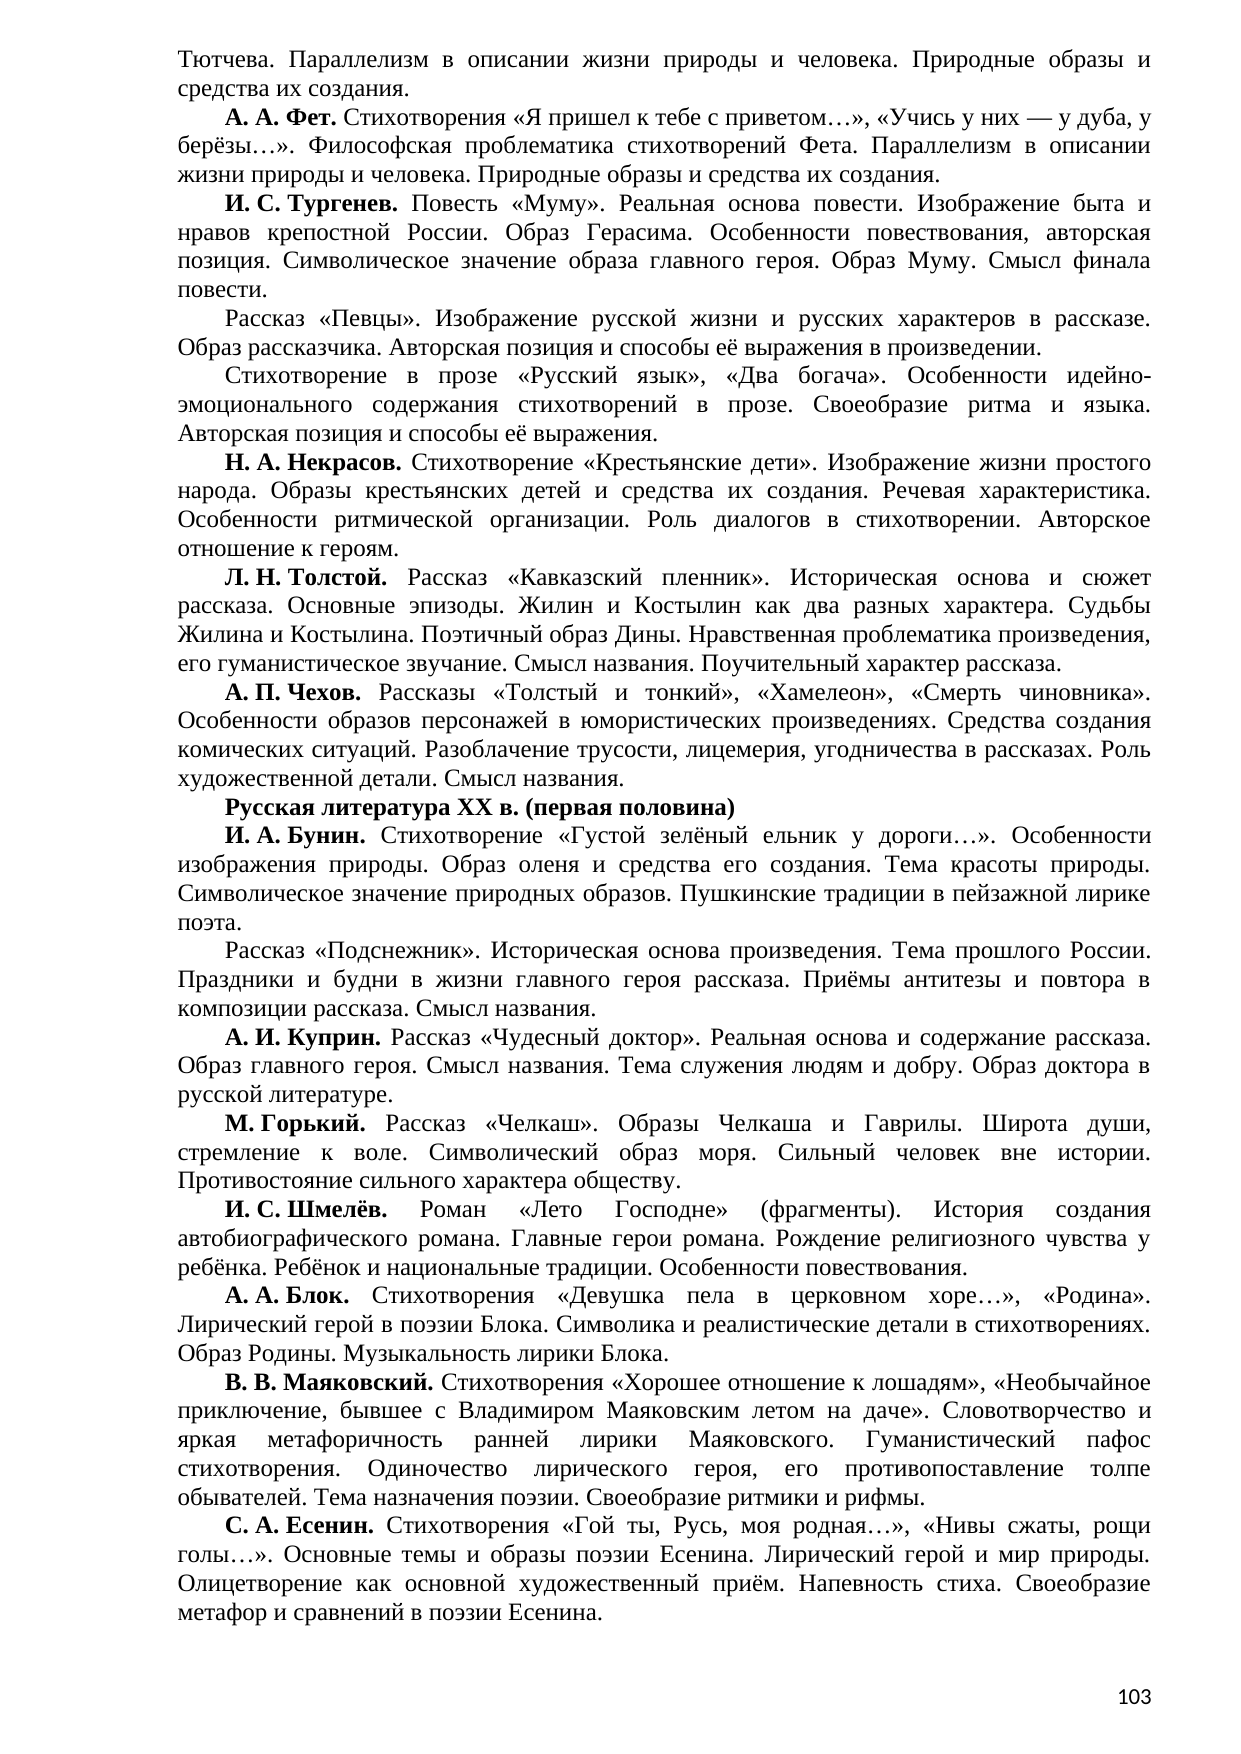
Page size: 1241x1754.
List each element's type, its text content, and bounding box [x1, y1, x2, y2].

text Л. Н. Толстой. Рассказ «Кавказский пленник». Историческая основа и сюжет рассказа. Основные эпизоды. Жилин и Костылин как два разных характера. Судьбы Жилина и Костылина. Поэтичный образ Дины. Нравственная проблематика произведения, его гуманистическое звучание. Смысл названия. Поучительный характер рассказа. [177, 562, 1152, 677]
text Н. А. Некрасов. Стихотворение «Крестьянские дети». Изображение жизни простого народа. Образы крестьянских детей и средства их создания. Речевая характеристика. Особенности ритмической организации. Роль диалогов в стихотворении. Авторское отношение к героям. [177, 447, 1152, 562]
text И. А. Бунин. Стихотворение «Густой зелёный ельник у дороги…». Особенности изображения природы. Образ оленя и средства его создания. Тема красоты природы. Символическое значение природных образов. Пушкинские традиции в пейзажной лирике поэта. [177, 821, 1152, 936]
text C. А. Есенин. Стихотворения «Гой ты, Русь, моя родная…», «Нивы сжаты, рощи голы…». Основные темы и образы поэзии Есенина. Лирический герой и мир природы. Олицетворение как основной художественный приём. Напевность стиха. Своеобразие метафор и сравнений в поэзии Есенина. [177, 1511, 1152, 1626]
text Рассказ «Певцы». Изображение русской жизни и русских характеров в рассказе. Образ рассказчика. Авторская позиция и способы её выражения в произведении. [177, 303, 1152, 361]
text А. П. Чехов. Рассказы «Толстый и тонкий», «Хамелеон», «Смерть чиновника». Особенности образов персонажей в юмористических произведениях. Средства создания комических ситуаций. Разоблачение трусости, лицемерия, угодничества в рассказах. Роль художественной детали. Смысл названия. [177, 677, 1152, 792]
text Русская литература XX в. (первая половина) [177, 792, 1152, 821]
text А. А. Блок. Стихотворения «Девушка пела в церковном хоре…», «Родина». Лирический герой в поэзии Блока. Символика и реалистические детали в стихотворениях. Образ Родины. Музыкальность лирики Блока. [177, 1281, 1152, 1367]
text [177, 44, 1152, 102]
text М. Горький. Рассказ «Челкаш». Образы Челкаша и Гаврилы. Широта души, стремление к воле. Символический образ моря. Сильный человек вне истории. Противостояние сильного характера обществу. [177, 1108, 1152, 1194]
text Стихотворение в прозе «Русский язык», «Два богача». Особенности идейно-эмоционального содержания стихотворений в прозе. Своеобразие ритма и языка. Авторская позиция и способы её выражения. [177, 361, 1152, 447]
text И. С. Шмелёв. Роман «Лето Господне» (фрагменты). История создания автобиографического романа. Главные герои романа. Рождение религиозного чувства у ребёнка. Ребёнок и национальные традиции. Особенности повествования. [177, 1194, 1152, 1281]
text А. А. Фет. Стихотворения «Я пришел к тебе с приветом…», «Учись у них — у дуба, у берёзы…». Философская проблематика стихотворений Фета. Параллелизм в описании жизни природы и человека. Природные образы и средства их создания. [177, 102, 1152, 188]
text Рассказ «Подснежник». Историческая основа произведения. Тема прошлого России. Праздники и будни в жизни главного героя рассказа. Приёмы антитезы и повтора в композиции рассказа. Смысл названия. [177, 936, 1152, 1022]
text А. И. Куприн. Рассказ «Чудесный доктор». Реальная основа и содержание рассказа. Образ главного героя. Смысл названия. Тема служения людям и добру. Образ доктора в русской литературе. [177, 1022, 1152, 1108]
text B. В. Маяковский. Стихотворения «Хорошее отношение к лошадям», «Необычайное приключение, бывшее с Владимиром Маяковским летом на даче». Словотворчество и яркая метафоричность ранней лирики Маяковского. Гуманистический пафос стихотворения. Одиночество лирического героя, его противопоставление толпе обывателей. Тема назначения поэзии. Своеобразие ритмики и рифмы. [177, 1367, 1152, 1511]
text И. С. Тургенев. Повесть «Муму». Реальная основа повести. Изображение быта и нравов крепостной России. Образ Герасима. Особенности повествования, авторская позиция. Символическое значение образа главного героя. Образ Муму. Смысл финала повести. [177, 188, 1152, 303]
